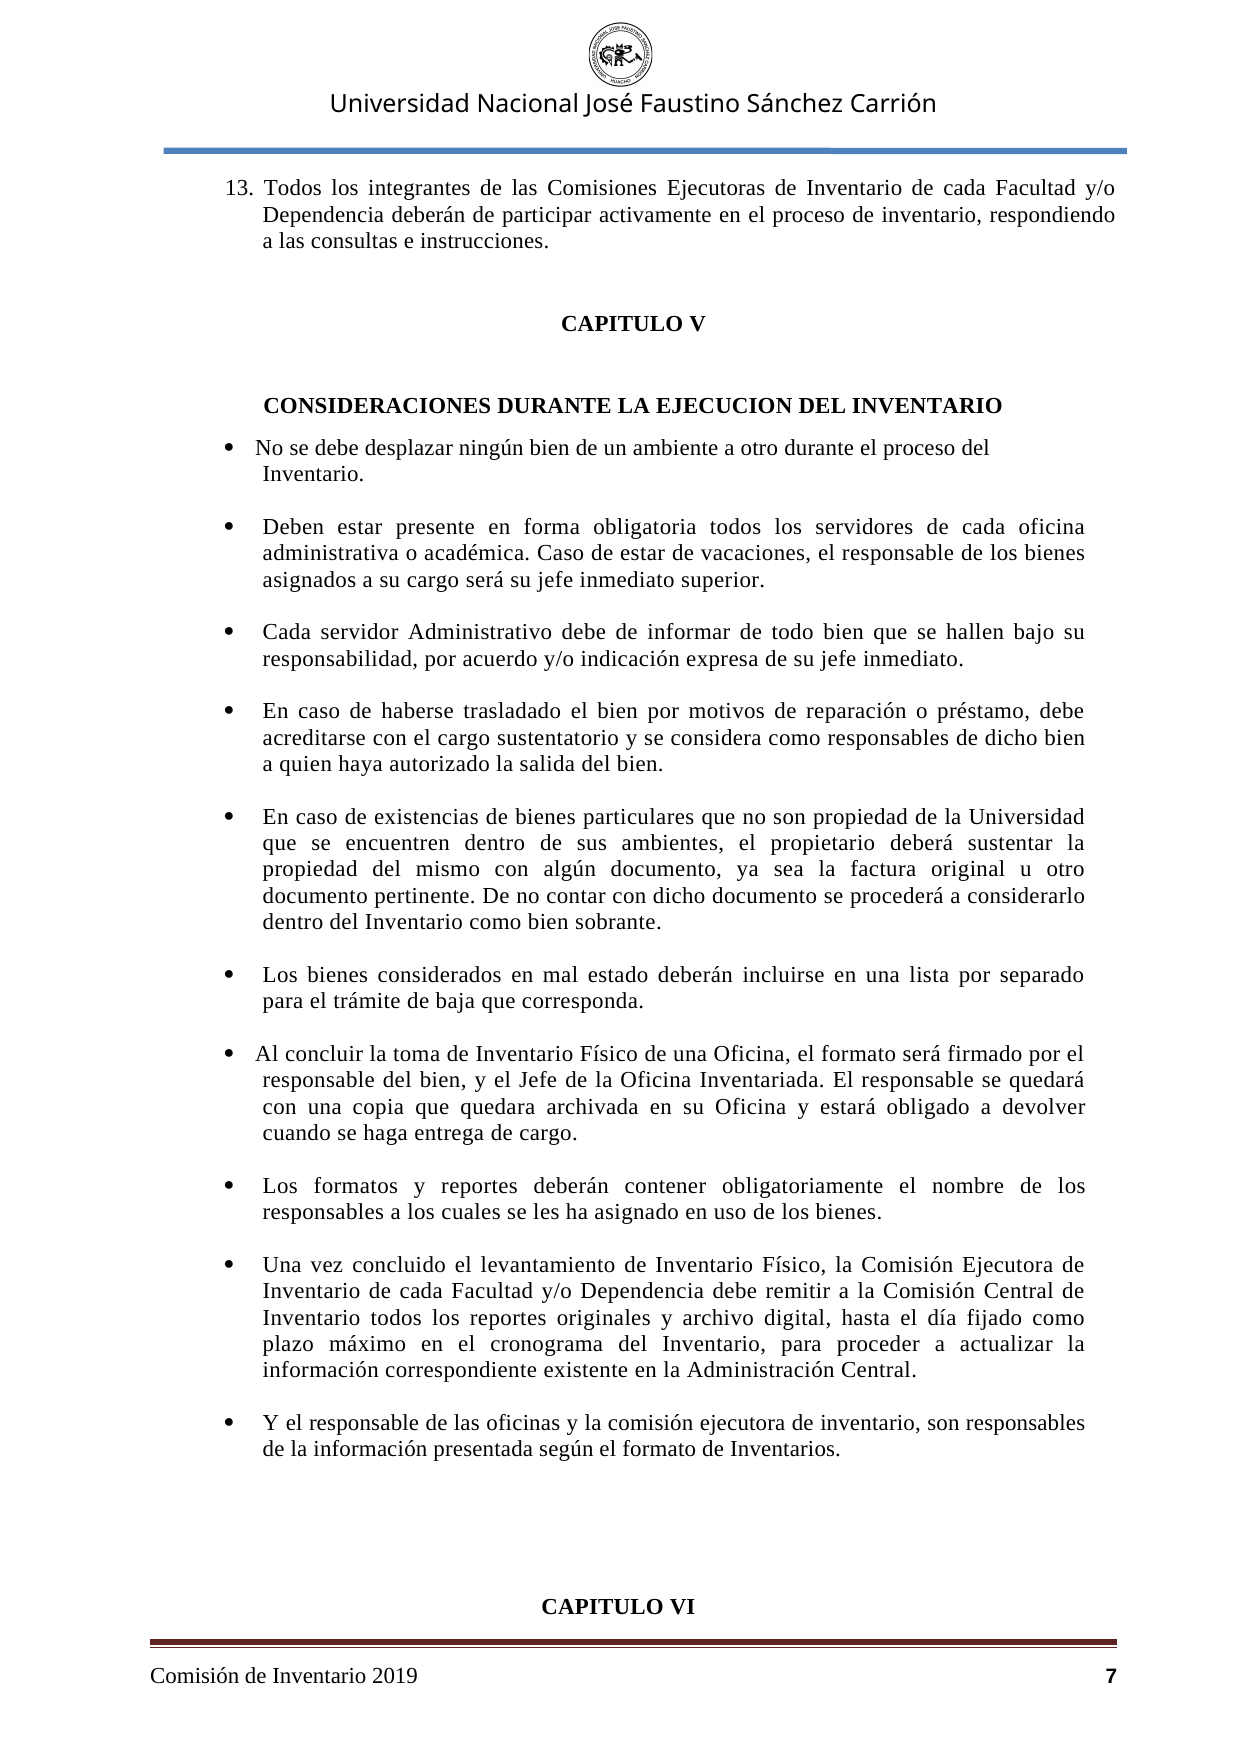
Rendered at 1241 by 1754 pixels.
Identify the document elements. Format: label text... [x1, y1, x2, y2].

text CAPITULO V [150, 310, 1117, 336]
picture [588, 22, 653, 87]
list Cada servidor Administrativo debe de informar de todo bien que se hallen bajo su responsabilidad, por acuerdo y/o indicación expresa de su jefe inmediato. [225, 618, 1087, 671]
list En caso de existencias de bienes particulares que no son propiedad de la Universidad que se encuentren dentro de sus ambientes, el propietario deberá sustentar la propiedad del mismo con algún documento, ya sea la factura original u otro documento pertinente. De no contar con dicho documento se procederá a considerarlo dentro del Inventario como bien sobrante. [225, 803, 1087, 934]
text CAPITULO VI [150, 1593, 1087, 1620]
list Los bienes considerados en mal estado deberán incluirse en una lista por separado para el trámite de baja que corresponda. [225, 961, 1087, 1014]
list Deben estar presente en forma obligatoria todos los servidores de cada oficina administrativa o académica. Caso de estar de vacaciones, el responsable de los bienes asignados a su cargo será su jefe inmediato superior. [225, 513, 1087, 592]
list Una vez concluido el levantamiento de Inventario Físico, la Comisión Ejecutora de Inventario de cada Facultad y/o Dependencia debe remitir a la Comisión Central de Inventario todos los reportes originales y archivo digital, hasta el día fijado como plazo máximo en el cronograma del Inventario, para proceder a actualizar la información correspondiente existente en la Administración Central. [225, 1251, 1087, 1383]
list Los formatos y reportes deberán contener obligatoriamente el nombre de los responsables a los cuales se les ha asignado en uso de los bienes. [225, 1172, 1087, 1224]
text 13. Todos los integrantes de las Comisiones Ejecutoras de Inventario de cada Facultad y/o Dependencia deberán de participar activamente en el proceso de inventario, respondiendo a las consultas e instrucciones. [225, 174, 1117, 253]
list Y el responsable de las oficinas y la comisión ejecutora de inventario, son responsables de la información presentada según el formato de Inventarios. [225, 1409, 1087, 1462]
list En caso de haberse trasladado el bien por motivos de reparación o préstamo, debe acreditarse con el cargo sustentatorio y se considera como responsables de dicho bien a quien haya autorizado la salida del bien. [225, 697, 1087, 776]
list Al concluir la toma de Inventario Físico de una Oficina, el formato será firmado por el responsable del bien, y el Jefe de la Oficina Inventariada. El responsable se quedará con una copia que quedara archivada en su Oficina y estará obligado a devolver cuando se haga entrega de cargo. [225, 1040, 1087, 1145]
list No se debe desplazar ningún bien de un ambiente a otro durante el proceso del Inventario. [225, 434, 1087, 487]
text CONSIDERACIONES DURANTE LA EJECUCION DEL INVENTARIO [150, 392, 1117, 419]
